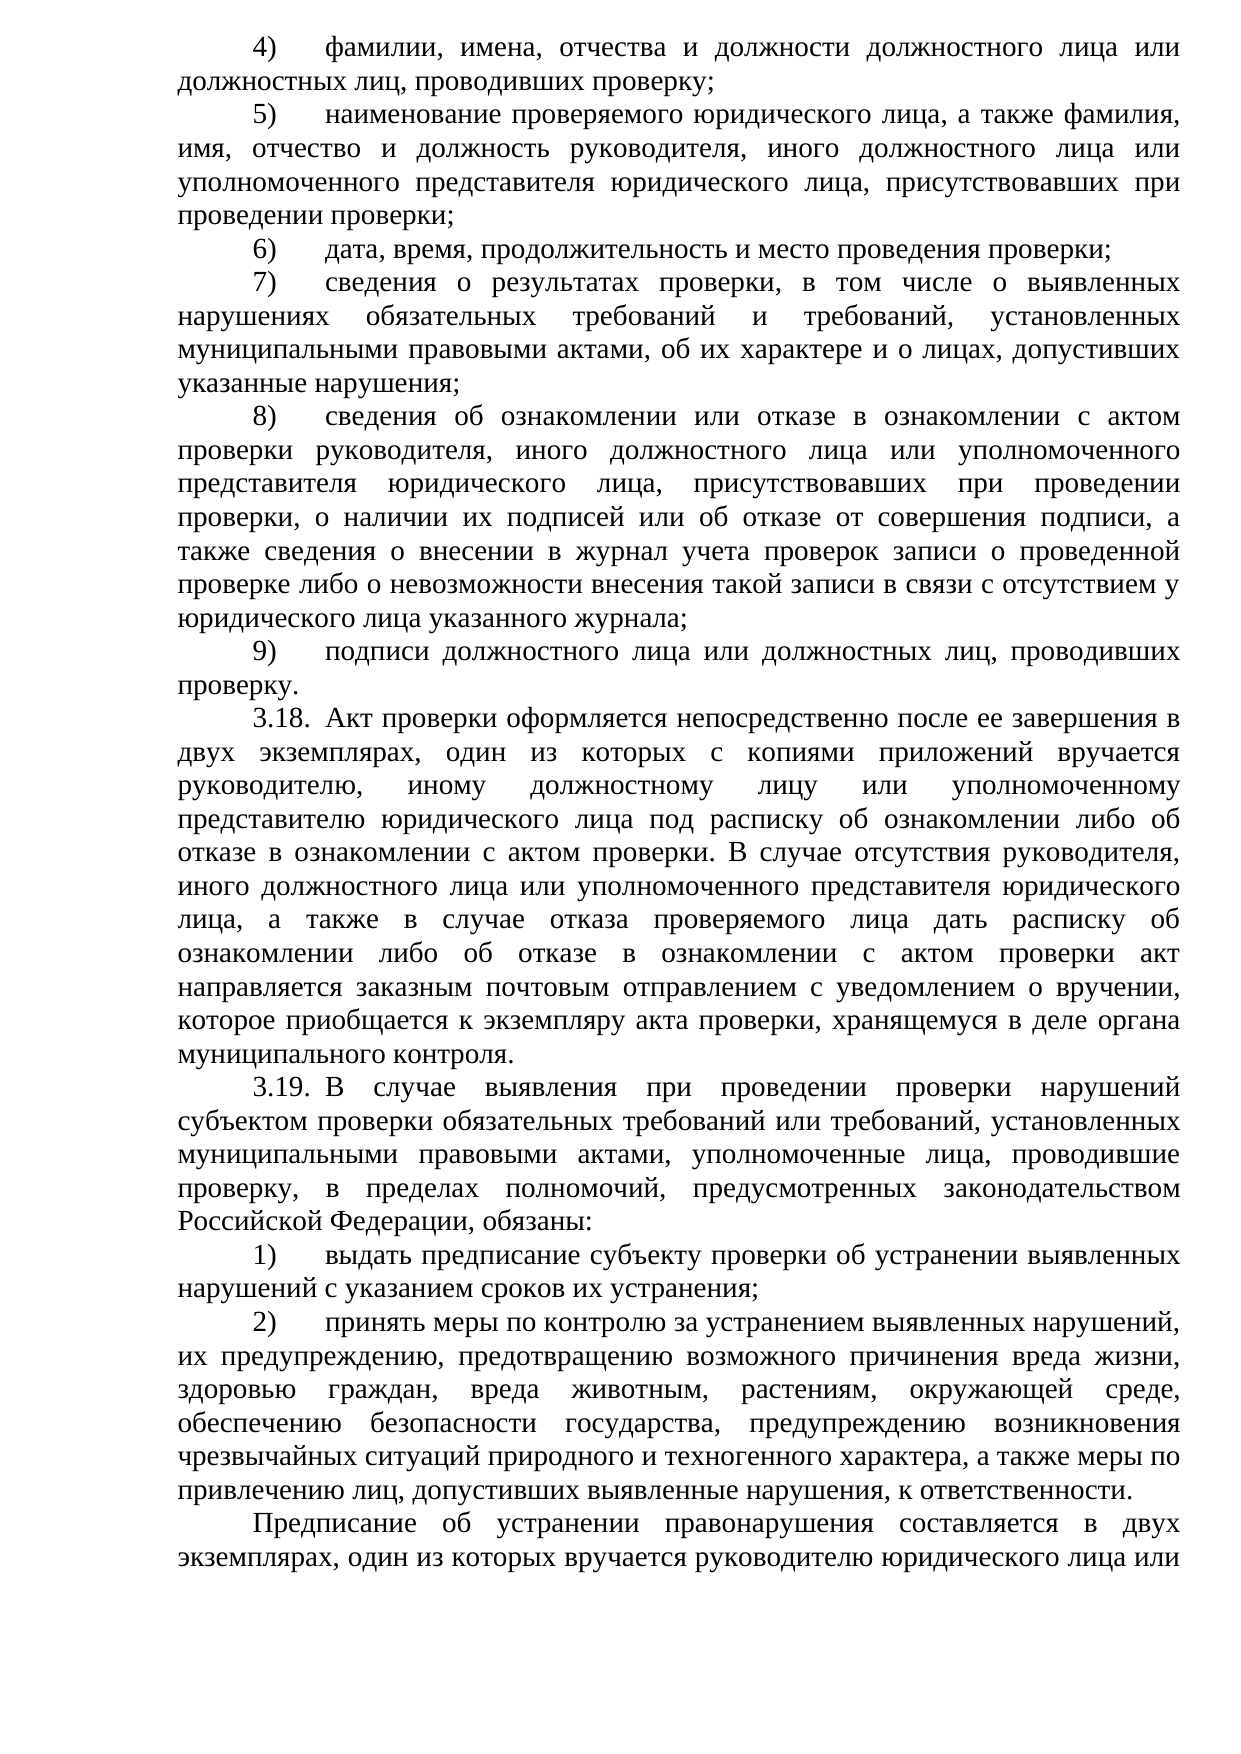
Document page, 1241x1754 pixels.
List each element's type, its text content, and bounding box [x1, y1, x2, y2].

text 7) сведения о результатах проверки, в том числе о выявленных нарушениях обязательных требований и требований, установленных муниципальными правовыми актами, об их характере и о лицах, допустивших указанные нарушения; [177, 264, 1181, 398]
text 5) наименование проверяемого юридического лица, а также фамилия, имя, отчество и должность руководителя, иного должностного лица или уполномоченного представителя юридического лица, присутствовавших при проведении проверки; [177, 97, 1181, 231]
text 3.19. В случае выявления при проведении проверки нарушений субъектом проверки обязательных требований или требований, установленных муниципальными правовыми актами, уполномоченные лица, проводившие проверку, в пределах полномочий, предусмотренных законодательством Российской Федерации, обязаны: [177, 1069, 1181, 1237]
text 9) подписи должностного лица или должностных лиц, проводивших проверку. [177, 633, 1181, 700]
text 6) дата, время, продолжительность и место проведения проверки; [177, 231, 1181, 264]
text 8) сведения об ознакомлении или отказе в ознакомлении с актом проверки руководителя, иного должностного лица или уполномоченного представителя юридического лица, присутствовавших при проведении проверки, о наличии их подписей или об отказе от совершения подписи, а также сведения о внесении в журнал учета проверок записи о проведенной проверке либо о невозможности внесения такой записи в связи с отсутствием у юридического лица указанного журнала; [177, 398, 1181, 633]
text 3.18. Акт проверки оформляется непосредственно после ее завершения в двух экземплярах, один из которых с копиями приложений вручается руководителю, иному должностному лицу или уполномоченному представителю юридического лица под расписку об ознакомлении либо об отказе в ознакомлении с актом проверки. В случае отсутствия руководителя, иного должностного лица или уполномоченного представителя юридического лица, а также в случае отказа проверяемого лица дать расписку об ознакомлении либо об отказе в ознакомлении с актом проверки акт направляется заказным почтовым отправлением с уведомлением о вручении, которое приобщается к экземпляру акта проверки, хранящемуся в деле органа муниципального контроля. [177, 700, 1181, 1069]
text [177, 1505, 1181, 1572]
text 4) фамилии, имена, отчества и должности должностного лица или должностных лиц, проводивших проверку; [177, 29, 1181, 97]
text 1) выдать предписание субъекту проверки об устранении выявленных нарушений с указанием сроков их устранения; [177, 1237, 1181, 1304]
text 2) принять меры по контролю за устранением выявленных нарушений, их предупреждению, предотвращению возможного причинения вреда жизни, здоровью граждан, вреда животным, растениям, окружающей среде, обеспечению безопасности государства, предупреждению возникновения чрезвычайных ситуаций природного и техногенного характера, а также меры по привлечению лиц, допустивших выявленные нарушения, к ответственности. [177, 1304, 1181, 1505]
